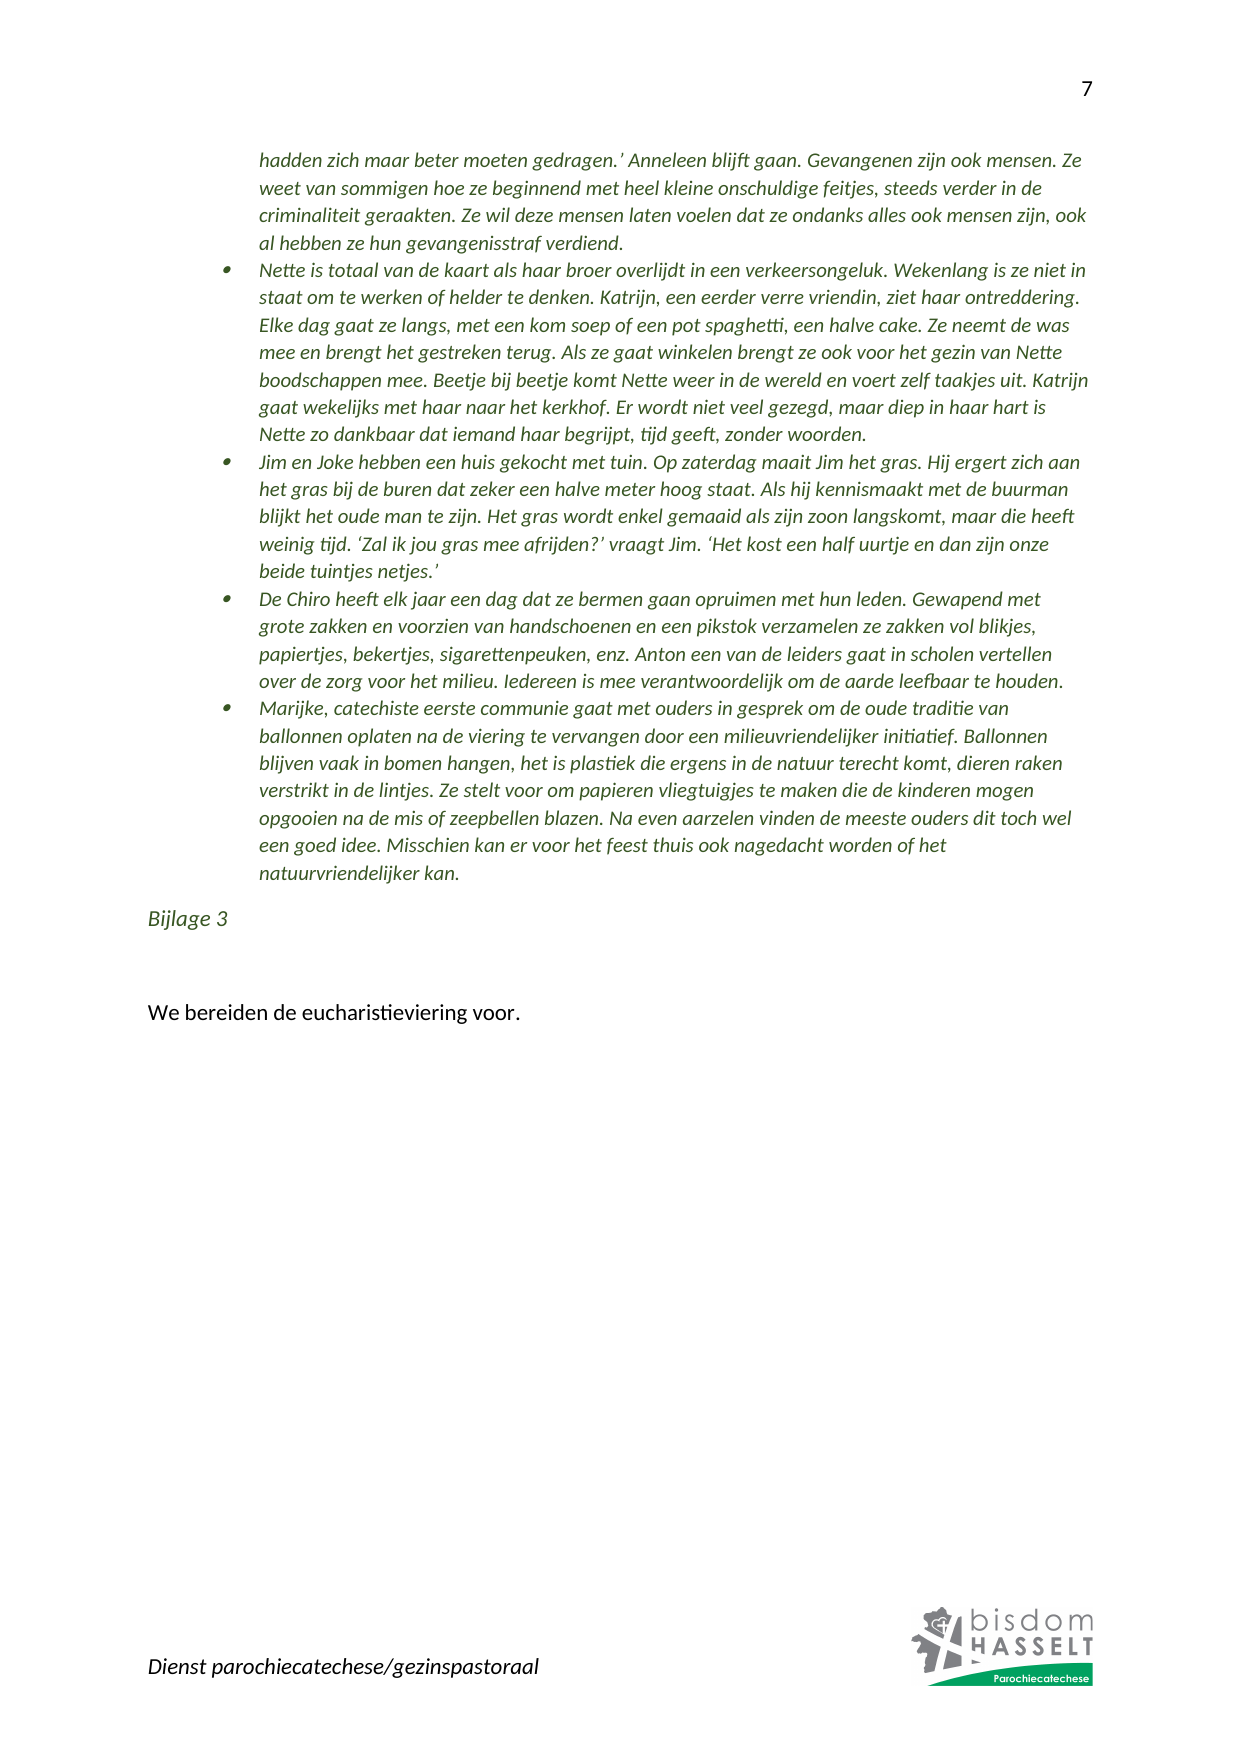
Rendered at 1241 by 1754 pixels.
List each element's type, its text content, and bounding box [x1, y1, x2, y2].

text We bereiden de eucharistieviering voor. [148, 998, 1093, 1026]
list Marijke, catechiste eerste communie gaat met ouders in gesprek om de oude traditie van ballonnen oplaten na de viering te vervangen door een milieuvriendelijker initiatief. Ballonnen blijven vaak in bomen hangen, het is plastiek die ergens in de natuur terecht komt, dieren raken verstrikt in de lintjes. Ze stelt voor om papieren vliegtuigjes te maken die de kinderen mogen opgooien na de mis of zeepbellen blazen. Na even aarzelen vinden de meeste ouders dit toch wel een goed idee. Misschien kan er voor het feest thuis ook nagedacht worden of het natuurvriendelijker kan. [221, 696, 1093, 885]
list Nette is totaal van de kaart als haar broer overlijdt in een verkeersongeluk. Wekenlang is ze niet in staat om te werken of helder te denken. Katrijn, een eerder verre vriendin, ziet haar ontreddering. Elke dag gaat ze langs, met een kom soep of een pot spaghetti, een halve cake. Ze neemt de was mee en brengt het gestreken terug. Als ze gaat winkelen brengt ze ook voor het gezin van Nette boodschappen mee. Beetje bij beetje komt Nette weer in de wereld en voert zelf taakjes uit. Katrijn gaat wekelijks met haar naar het kerkhof. Er wordt niet veel gezegd, maar diep in haar hart is Nette zo dankbaar dat iemand haar begrijpt, tijd geeft, zonder woorden. [221, 257, 1093, 447]
list De Chiro heeft elk jaar een dag dat ze bermen gaan opruimen met hun leden. Gewapend met grote zakken en voorzien van handschoenen en een pikstok verzamelen ze zakken vol blikjes, papiertjes, bekertjes, sigarettenpeuken, enz. Anton een van de leiders gaat in scholen vertellen over de zorg voor het milieu. Iedereen is mee verantwoordelijk om de aarde leefbaar te houden. [221, 586, 1093, 693]
list Jim en Joke hebben een huis gekocht met tuin. Op zaterdag maait Jim het gras. Hij ergert zich aan het gras bij de buren dat zeker een halve meter hoog staat. Als hij kennismaakt met de buurman blijkt het oude man te zijn. Het gras wordt enkel gemaaid als zijn zoon langskomt, maar die heeft weinig tijd. ‘Zal ik jou gras mee afrijden?’ vraagt Jim. ‘Het kost een half uurtje en dan zijn onze beide tuintjes netjes.’ [221, 449, 1093, 584]
picture [911, 1607, 1093, 1686]
text Bijlage 3 [148, 904, 1093, 932]
